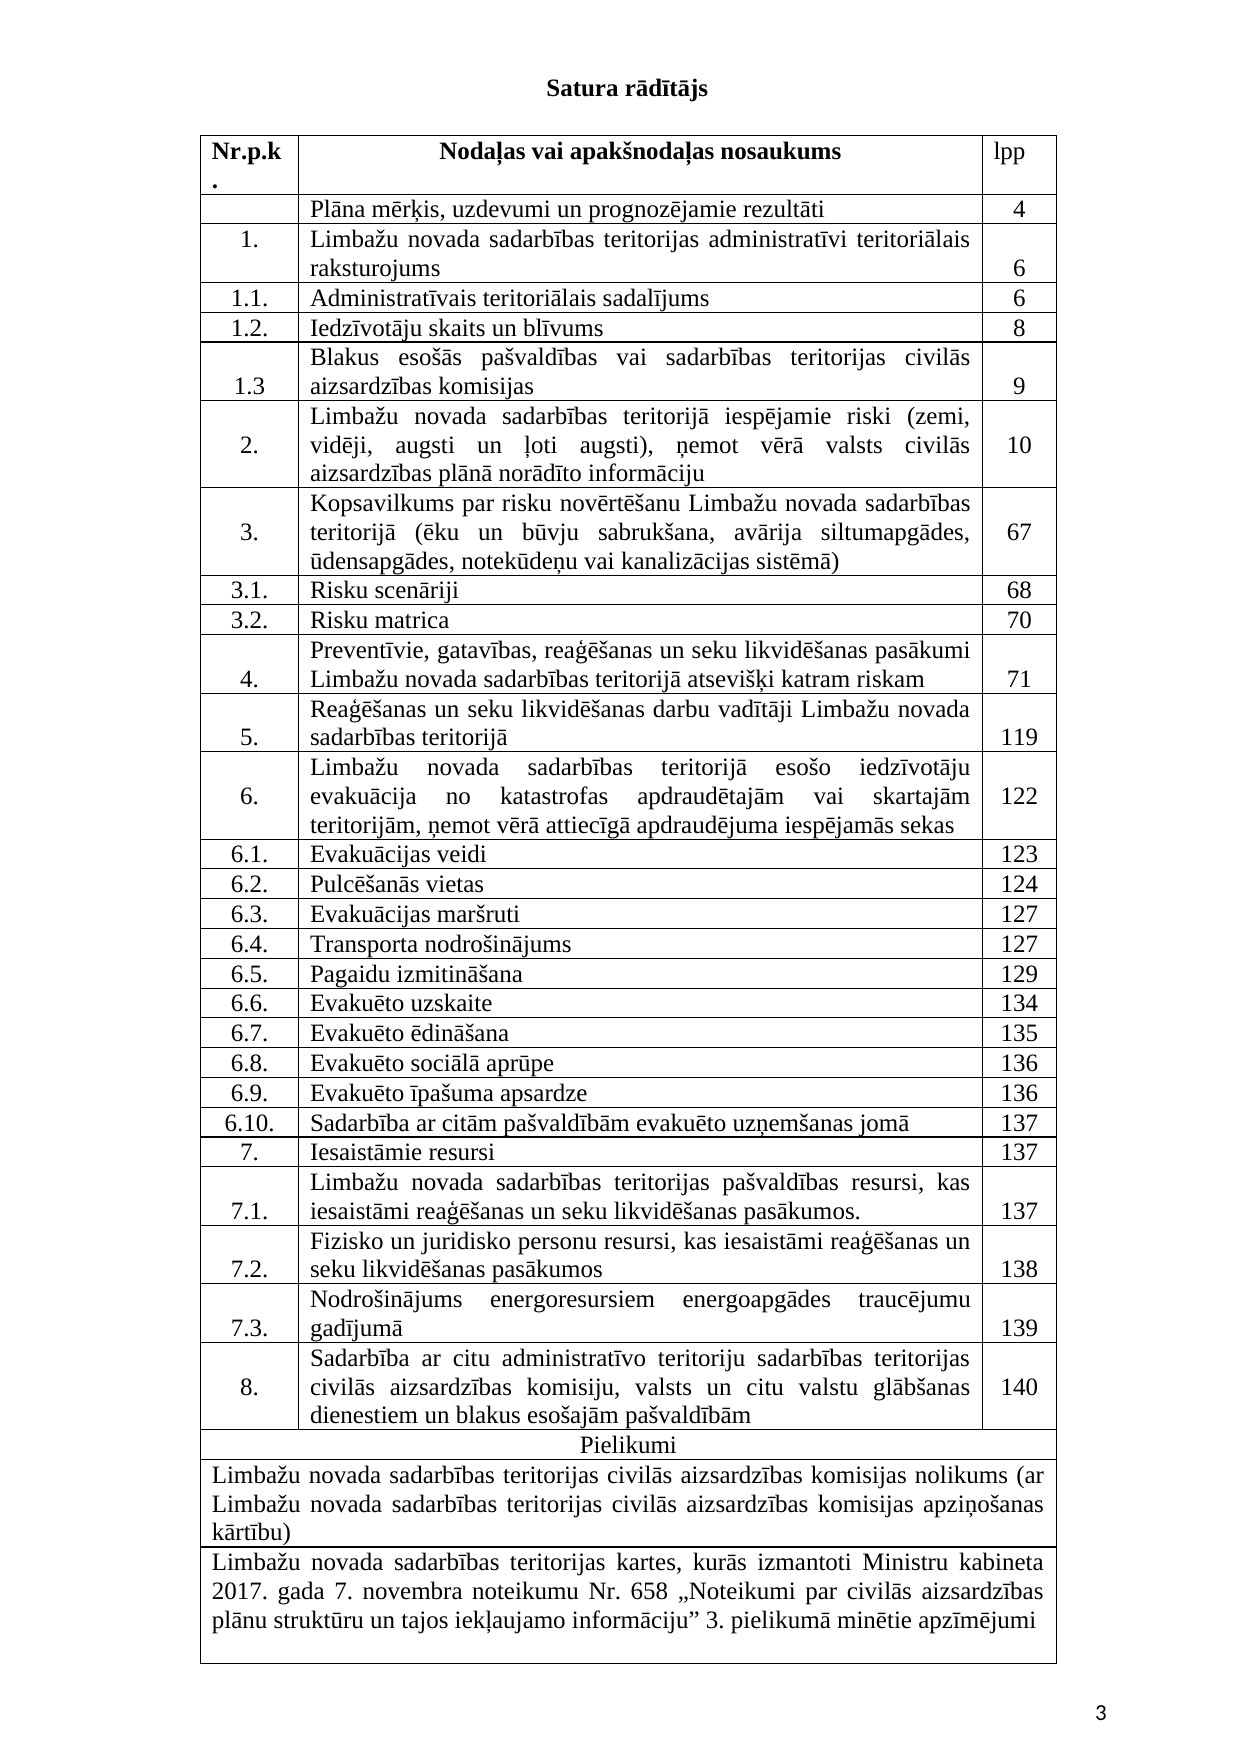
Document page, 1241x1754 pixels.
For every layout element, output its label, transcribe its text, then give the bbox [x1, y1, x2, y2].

table_cell Limbažu novada sadarbības teritorijas civilās aizsardzības komisijas nolikums (ar Limbažu novada sadarbības teritorijas civilās aizsardzības komisijas apziņošanas kārtību) [201, 1460, 1056, 1546]
table_cell 7.2. [201, 1226, 298, 1283]
table_cell 122 [983, 752, 1056, 838]
table_cell 6 [983, 224, 1056, 282]
table_cell 136 [983, 1048, 1056, 1077]
table_cell Limbažu novada sadarbības teritorijas pašvaldības resursi, kas iesaistāmi reaģēšanas un seku likvidēšanas pasākumos. [299, 1167, 982, 1225]
table_cell 136 [983, 1078, 1056, 1107]
table_cell Plāna mērķis, uzdevumi un prognozējamie rezultāti [299, 195, 982, 223]
table_cell 4. [201, 635, 298, 693]
table_cell 7. [201, 1138, 298, 1166]
table_cell Transporta nodrošinājums [299, 929, 982, 958]
table_cell 6.4. [201, 929, 298, 958]
table_cell Risku matrica [299, 605, 982, 634]
table_cell 8 [983, 313, 1056, 341]
table_cell Reaģēšanas un seku likvidēšanas darbu vadītāji Limbažu novada sadarbības teritorijā [299, 694, 982, 751]
table_cell Administratīvais teritoriālais sadalījums [299, 283, 982, 312]
table_cell 68 [983, 576, 1056, 604]
table_cell Iedzīvotāju skaits un blīvums [299, 313, 982, 341]
table_cell 6.10. [201, 1108, 298, 1136]
table_cell 2. [201, 401, 298, 487]
table_cell 134 [983, 989, 1056, 1017]
table_cell Pulcēšanās vietas [299, 869, 982, 898]
table_cell 70 [983, 605, 1056, 634]
table_cell 1. [201, 224, 298, 282]
table_cell 8. [201, 1343, 298, 1429]
table_cell 1.2. [201, 313, 298, 341]
table_cell Evakuācijas maršruti [299, 899, 982, 928]
table_cell 135 [983, 1018, 1056, 1047]
table_cell Iesaistāmie resursi [299, 1138, 982, 1166]
table_cell Limbažu novada sadarbības teritorijas administratīvi teritoriālais raksturojums [299, 224, 982, 282]
table_cell 67 [983, 488, 1056, 574]
table_cell 9 [983, 343, 1056, 400]
table_cell 6.8. [201, 1048, 298, 1077]
table_cell 6.7. [201, 1018, 298, 1047]
table_cell Evakuēto uzskaite [299, 989, 982, 1017]
table_header Nodaļas vai apakšnodaļas nosaukums [299, 136, 982, 193]
table_cell Limbažu novada sadarbības teritorijā iespējamie riski (zemi, vidēji, augsti un ļoti augsti), ņemot vērā valsts civilās aizsardzības plānā norādīto informāciju [299, 401, 982, 487]
table_cell Sadarbība ar citu administratīvo teritoriju sadarbības teritorijas civilās aizsardzības komisiju, valsts un citu valstu glābšanas dienestiem un blakus esošajām pašvaldībām [299, 1343, 982, 1429]
table_cell [201, 195, 298, 223]
table_cell 6.9. [201, 1078, 298, 1107]
table_cell 140 [983, 1343, 1056, 1429]
table_header lpp [983, 136, 1056, 193]
table_cell Evakuēto ēdināšana [299, 1018, 982, 1047]
table_cell 119 [983, 694, 1056, 751]
table_cell Pagaidu izmitināšana [299, 959, 982, 987]
table_cell 7.1. [201, 1167, 298, 1225]
table_cell 6.6. [201, 989, 298, 1017]
table_cell 3.1. [201, 576, 298, 604]
table_cell Evakuēto sociālā aprūpe [299, 1048, 982, 1077]
table_cell 138 [983, 1226, 1056, 1283]
table_cell 137 [983, 1167, 1056, 1225]
table_cell 1.3 [201, 343, 298, 400]
table_cell Fizisko un juridisko personu resursi, kas iesaistāmi reaģēšanas un seku likvidēšanas pasākumos [299, 1226, 982, 1283]
table_cell 6.1. [201, 840, 298, 868]
table_cell 5. [201, 694, 298, 751]
table_cell 71 [983, 635, 1056, 693]
table_cell 1.1. [201, 283, 298, 312]
table_cell 137 [983, 1138, 1056, 1166]
table_cell Kopsavilkums par risku novērtēšanu Limbažu novada sadarbības teritorijā (ēku un būvju sabrukšana, avārija siltumapgādes, ūdensapgādes, notekūdeņu vai kanalizācijas sistēmā) [299, 488, 982, 574]
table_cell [201, 1548, 1056, 1662]
table_cell 3.2. [201, 605, 298, 634]
table_cell 127 [983, 899, 1056, 928]
table_cell 6 [983, 283, 1056, 312]
table_cell 6.5. [201, 959, 298, 987]
table_cell 6.3. [201, 899, 298, 928]
text Satura rādītājs [150, 73, 1104, 101]
table_cell 123 [983, 840, 1056, 868]
table_cell Blakus esošās pašvaldības vai sadarbības teritorijas civilās aizsardzības komisijas [299, 343, 982, 400]
table_cell 6. [201, 752, 298, 838]
table_header Nr.p.k. [201, 136, 298, 193]
table_cell 4 [983, 195, 1056, 223]
table_cell 10 [983, 401, 1056, 487]
table_cell Nodrošinājums energoresursiem energoapgādes traucējumu gadījumā [299, 1284, 982, 1342]
table_cell Pielikumi [201, 1430, 1056, 1459]
table_cell 7.3. [201, 1284, 298, 1342]
table_cell 3. [201, 488, 298, 574]
table_cell Risku scenāriji [299, 576, 982, 604]
table_cell 124 [983, 869, 1056, 898]
table_cell Limbažu novada sadarbības teritorijā esošo iedzīvotāju evakuācija no katastrofas apdraudētajām vai skartajām teritorijām, ņemot vērā attiecīgā apdraudējuma iespējamās sekas [299, 752, 982, 838]
table_cell Evakuēto īpašuma apsardze [299, 1078, 982, 1107]
table_cell 129 [983, 959, 1056, 987]
table_cell 127 [983, 929, 1056, 958]
table_cell 137 [983, 1108, 1056, 1136]
table_cell Preventīvie, gatavības, reaģēšanas un seku likvidēšanas pasākumi Limbažu novada sadarbības teritorijā atsevišķi katram riskam [299, 635, 982, 693]
table_cell Evakuācijas veidi [299, 840, 982, 868]
table_cell 139 [983, 1284, 1056, 1342]
table_cell Sadarbība ar citām pašvaldībām evakuēto uzņemšanas jomā [299, 1108, 982, 1136]
table_cell 6.2. [201, 869, 298, 898]
